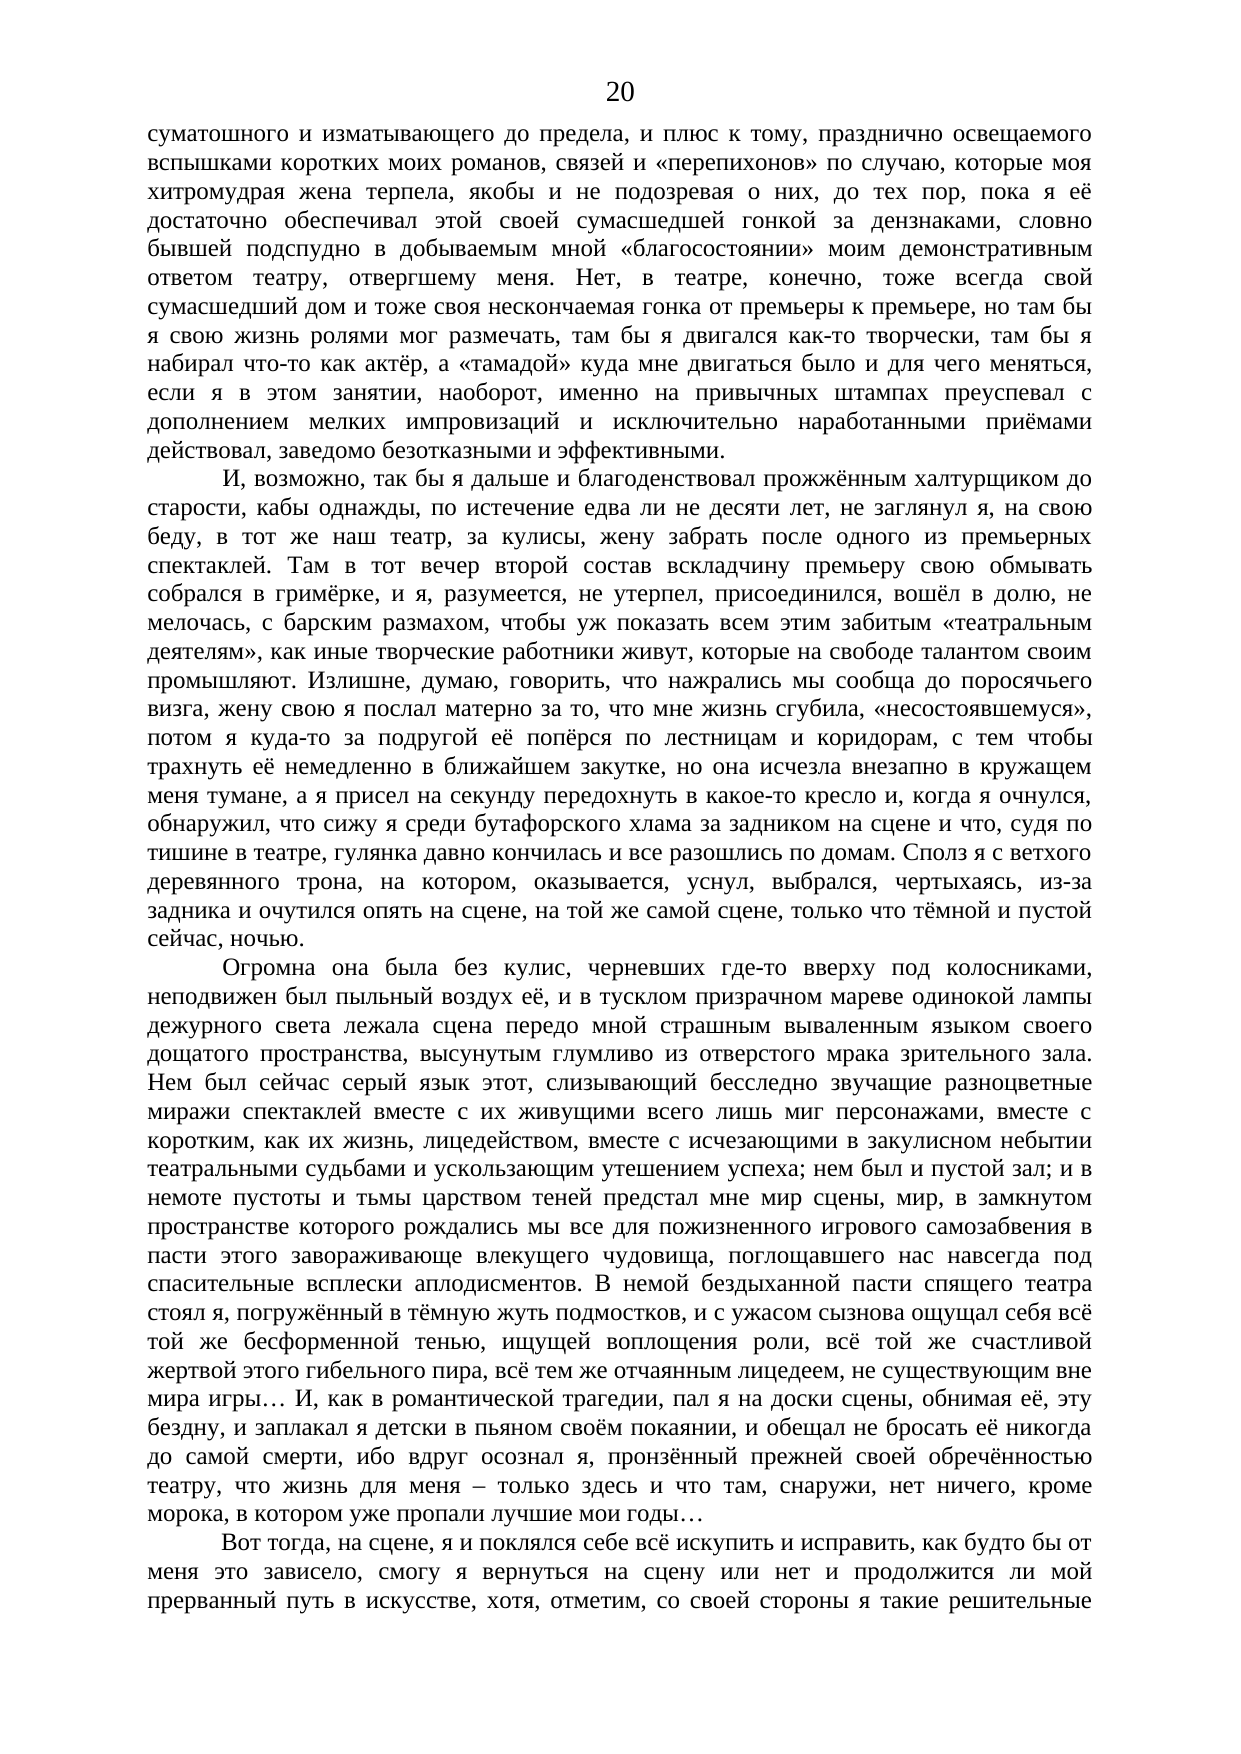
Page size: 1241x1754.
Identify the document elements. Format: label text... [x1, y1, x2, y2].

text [147, 118, 1093, 463]
text И, возможно, так бы я дальше и благоденствовал прожжённым халтурщиком до старости, кабы однажды, по истечение едва ли не десяти лет, не заглянул я, на свою беду, в тот же наш театр, за кулисы, жену забрать после одного из премьерных спектаклей. Там в тот вечер второй состав вскладчину премьеру свою обмывать собрался в гримёрке, и я, разумеется, не утерпел, присоединился, вошёл в долю, не мелочась, с барским размахом, чтобы уж показать всем этим забитым «театральным деятелям», как иные творческие работники живут, которые на свободе талантом своим промышляют. Излишне, думаю, говорить, что нажрались мы сообща до поросячьего визга, жену свою я послал матерно за то, что мне жизнь сгубила, «несостоявшемуся», потом я куда-то за подругой её попёрся по лестницам и коридорам, с тем чтобы трахнуть её немедленно в ближайшем закутке, но она исчезла внезапно в кружащем меня тумане, а я присел на секунду передохнуть в какое-то кресло и, когда я очнулся, обнаружил, что сижу я среди бутафорского хлама за задником на сцене и что, судя по тишине в театре, гулянка давно кончилась и все разошлись по домам. Сполз я с ветхого деревянного трона, на котором, оказывается, уснул, выбрался, чертыхаясь, из-за задника и очутился опять на сцене, на той же самой сцене, только что тёмной и пустой сейчас, ночью. [147, 463, 1093, 952]
text Огромна она была без кулис, черневших где-то вверху под колосниками, неподвижен был пыльный воздух её, и в тусклом призрачном мареве одинокой лампы дежурного света лежала сцена передо мной страшным вываленным языком своего дощатого пространства, высунутым глумливо из отверстого мрака зрительного зала. Нем был сейчас серый язык этот, слизывающий бесследно звучащие разноцветные миражи спектаклей вместе с их живущими всего лишь миг персонажами, вместе с коротким, как их жизнь, лицедейством, вместе с исчезающими в закулисном небытии театральными судьбами и ускользающим утешением успеха; нем был и пустой зал; и в немоте пустоты и тьмы царством теней предстал мне мир сцены, мир, в замкнутом пространстве которого рождались мы все для пожизненного игрового самозабвения в пасти этого завораживающе влекущего чудовища, поглощавшего нас навсегда под спасительные всплески аплодисментов. В немой бездыханной пасти спящего театра стоял я, погружённый в тёмную жуть подмостков, и с ужасом сызнова ощущал себя всё той же бесформенной тенью, ищущей воплощения роли, всё той же счастливой жертвой этого гибельного пира, всё тем же отчаянным лицедеем, не существующим вне мира игры… И, как в романтической трагедии, пал я на доски сцены, обнимая её, эту бездну, и заплакал я детски в пьяном своём покаянии, и обещал не бросать её никогда до самой смерти, ибо вдруг осознал я, пронзённый прежней своей обречённостью театру, что жизнь для меня – только здесь и что там, снаружи, нет ничего, кроме морока, в котором уже пропали лучшие мои годы… [147, 952, 1093, 1527]
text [147, 1527, 1093, 1613]
